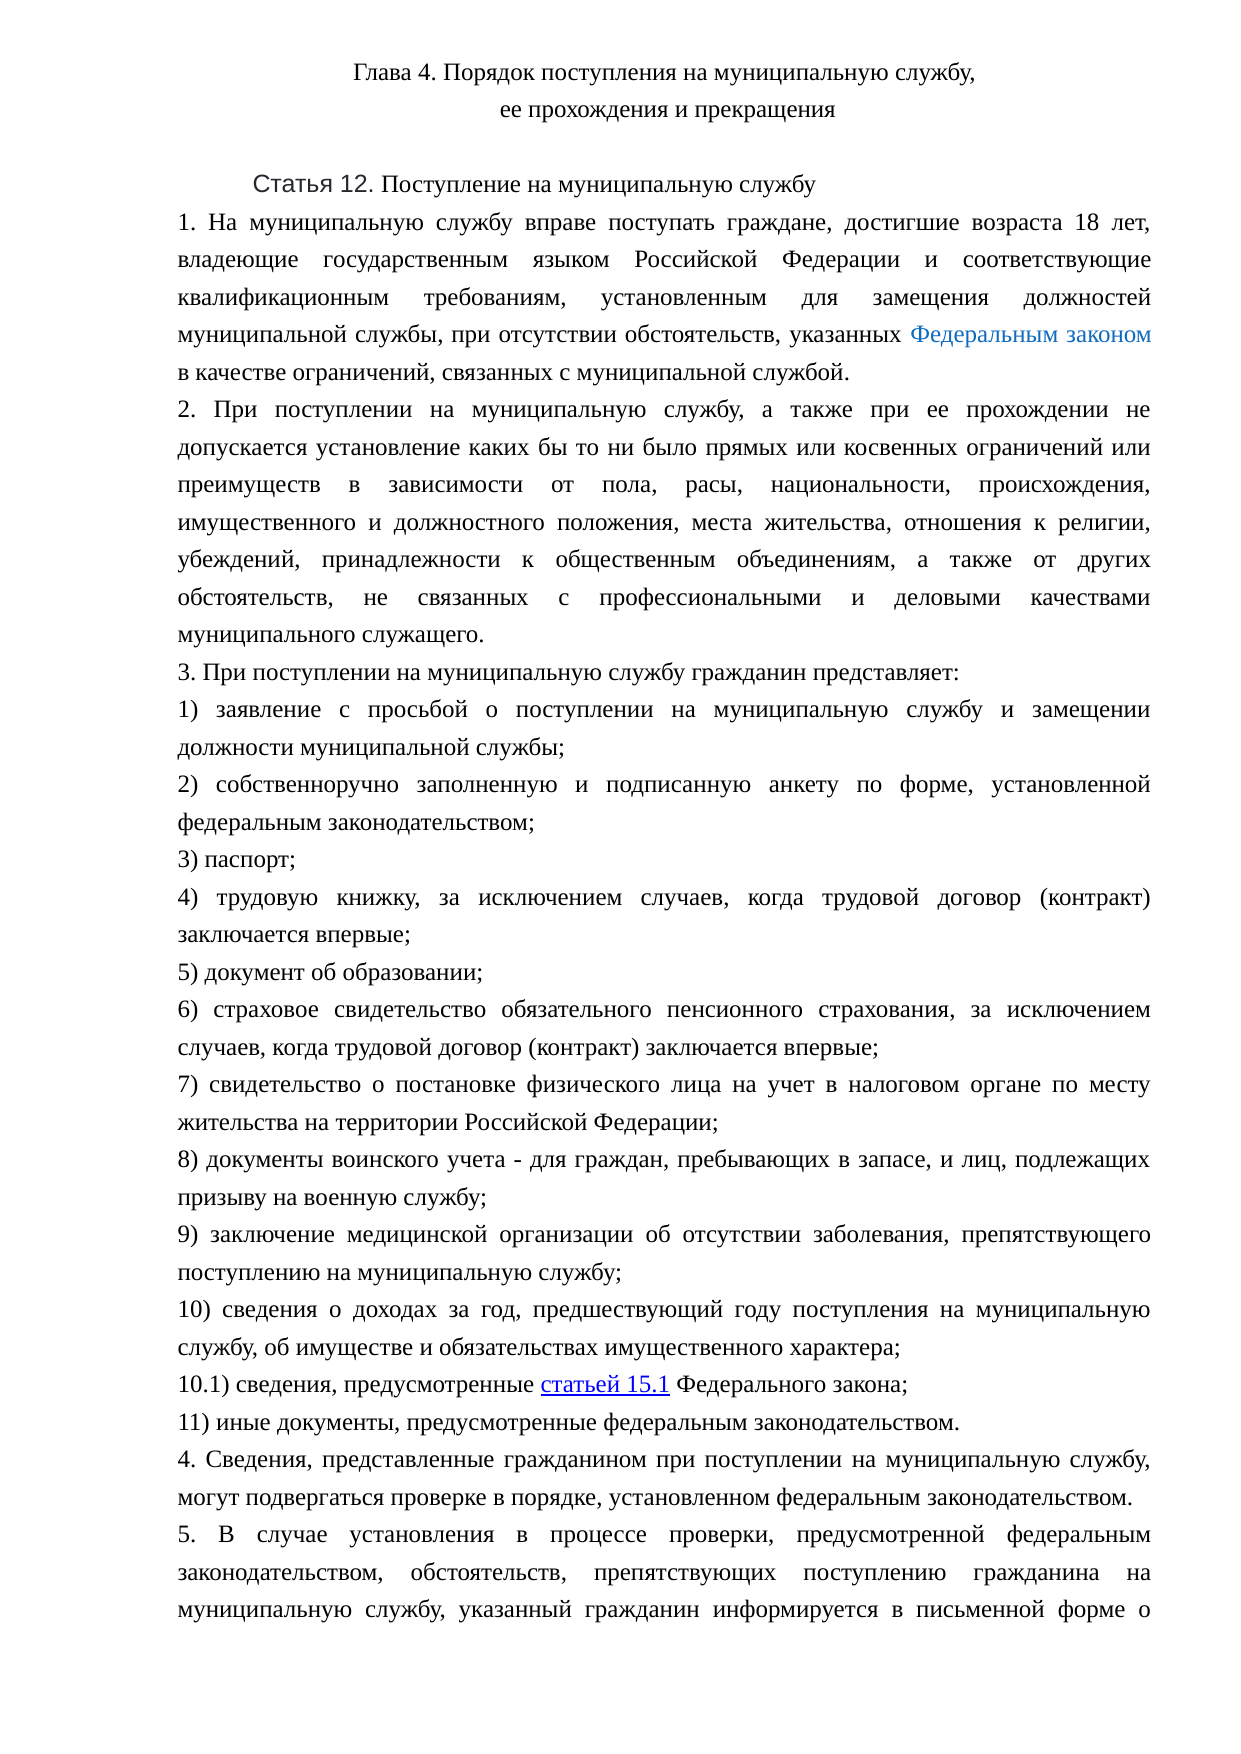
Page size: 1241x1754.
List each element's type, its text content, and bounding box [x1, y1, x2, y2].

text 3. При поступлении на муниципальную службу гражданин представляет: [177, 653, 1152, 690]
subtitle Глава 4. Порядок поступления на муниципальную службу, ее прохождения и прекращения [177, 53, 1152, 128]
text 3) паспорт; [177, 840, 1152, 878]
text 1) заявление с просьбой о поступлении на муниципальную службу и замещении должности муниципальной службы; [177, 690, 1152, 765]
text 7) свидетельство о постановке физического лица на учет в налоговом органе по месту жительства на территории Российской Федерации; [177, 1065, 1152, 1140]
text Статья 12. Поступление на муниципальную службу [252, 165, 1152, 203]
text 1. На муниципальную службу вправе поступать граждане, достигшие возраста 18 лет, владеющие государственным языком Российской Федерации и соответствующие квалификационным требованиям, установленным для замещения должностей муниципальной службы, при отсутствии обстоятельств, указанных Федеральным законом в качестве ограничений, связанных с муниципальной службой. [177, 203, 1152, 390]
text 2) собственноручно заполненную и подписанную анкету по форме, установленной федеральным законодательством; [177, 765, 1152, 840]
text 8) документы воинского учета - для граждан, пребывающих в запасе, и лиц, подлежащих призыву на военную службу; [177, 1140, 1152, 1215]
text 5) документ об образовании; [177, 953, 1152, 990]
text 4) трудовую книжку, за исключением случаев, когда трудовой договор (контракт) заключается впервые; [177, 878, 1152, 953]
text 10.1) сведения, предусмотренные статьей 15.1 Федерального закона; [177, 1365, 1152, 1403]
text 10) сведения о доходах за год, предшествующий году поступления на муниципальную службу, об имуществе и обязательствах имущественного характера; [177, 1290, 1152, 1365]
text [177, 1515, 1152, 1628]
text 9) заключение медицинской организации об отсутствии заболевания, препятствующего поступлению на муниципальную службу; [177, 1215, 1152, 1290]
text 6) страховое свидетельство обязательного пенсионного страхования, за исключением случаев, когда трудовой договор (контракт) заключается впервые; [177, 990, 1152, 1065]
text 2. При поступлении на муниципальную службу, а также при ее прохождении не допускается установление каких бы то ни было прямых или косвенных ограничений или преимуществ в зависимости от пола, расы, национальности, происхождения, имущественного и должностного положения, места жительства, отношения к религии, убеждений, принадлежности к общественным объединениям, а также от других обстоятельств, не связанных с профессиональными и деловыми качествами муниципального служащего. [177, 390, 1152, 653]
text 11) иные документы, предусмотренные федеральным законодательством. [177, 1403, 1152, 1440]
text 4. Сведения, представленные гражданином при поступлении на муниципальную службу, могут подвергаться проверке в порядке, установленном федеральным законодательством. [177, 1440, 1152, 1515]
